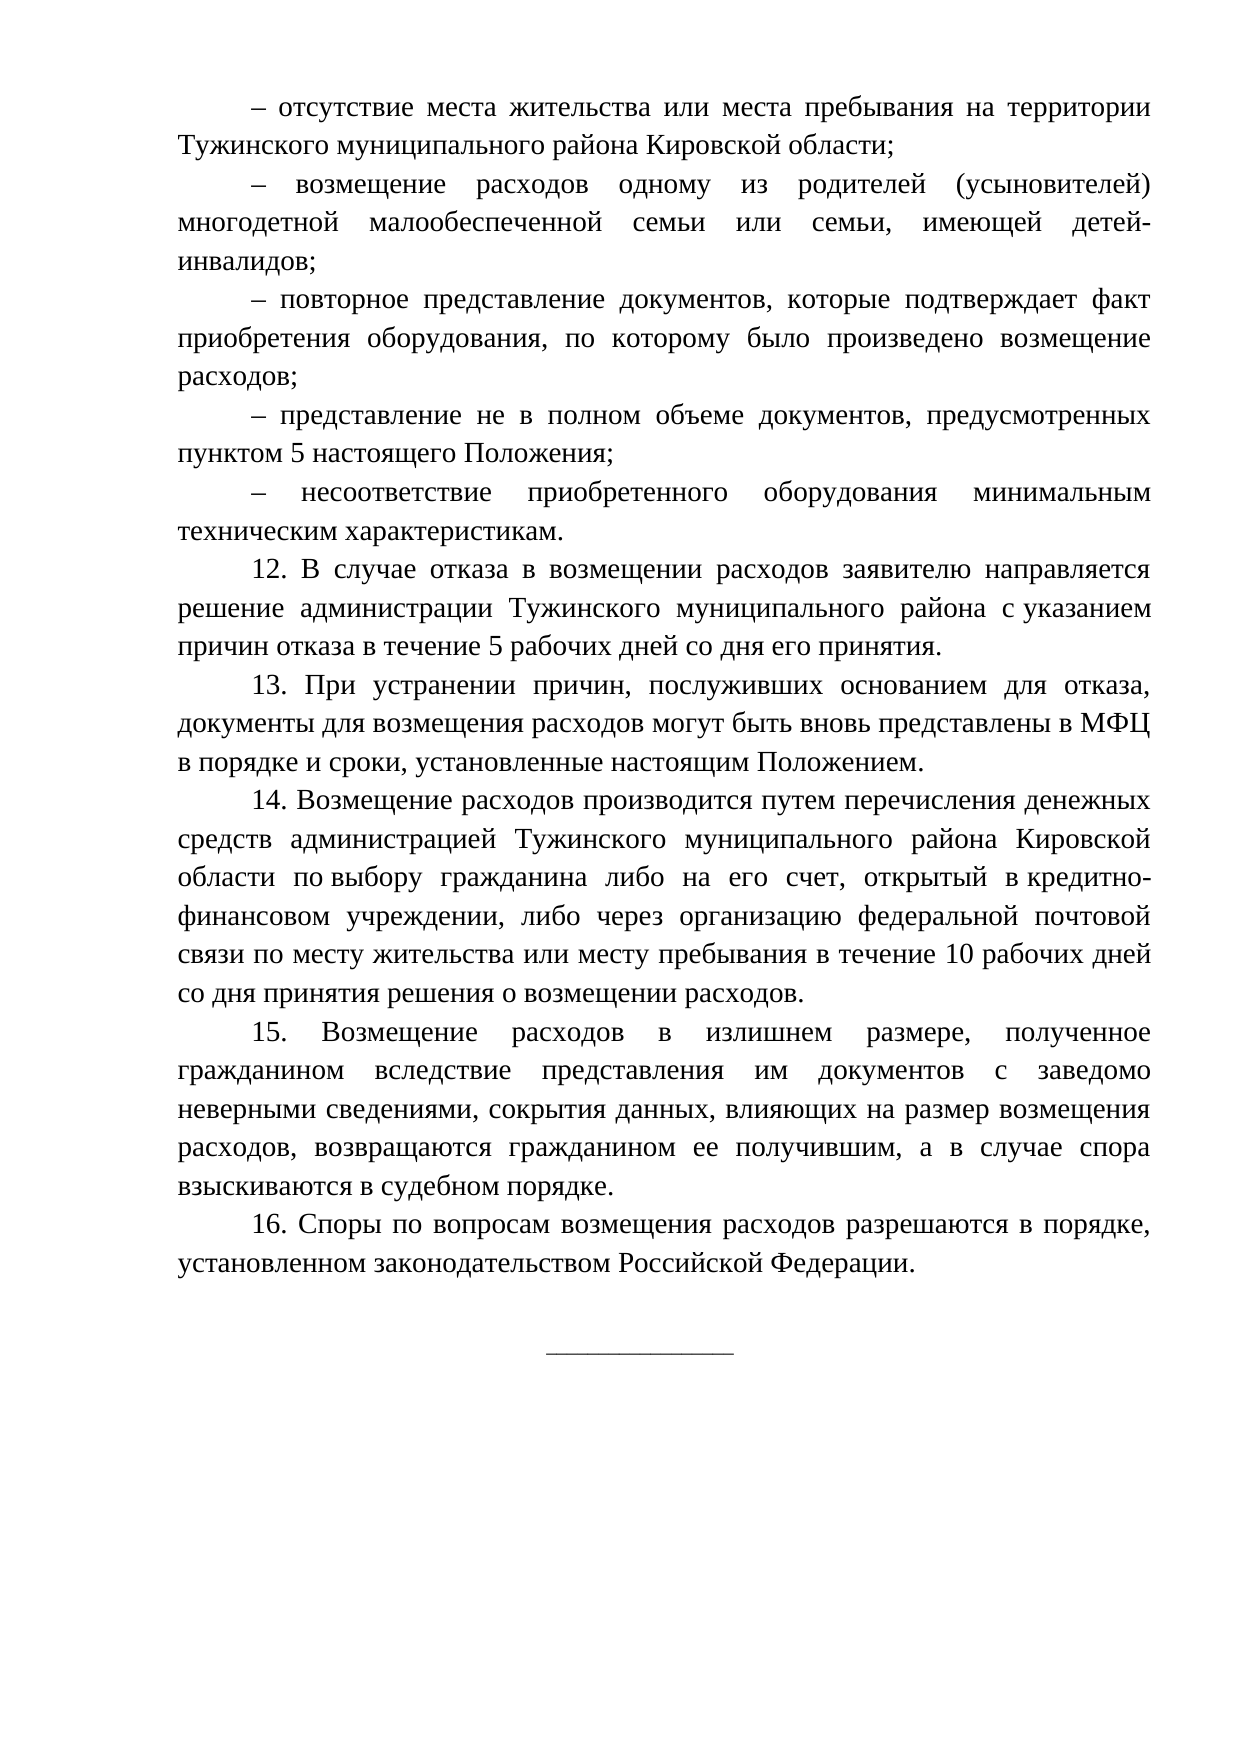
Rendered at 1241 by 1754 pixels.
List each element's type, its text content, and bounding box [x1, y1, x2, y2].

text 14. Возмещение расходов производится путем перечисления денежных средств администрацией Тужинского муниципального района Кировской области по выбору гражданина либо на его счет, открытый в кредитно-финансовом учреждении, либо через организацию федеральной почтовой связи по месту жительства или месту пребывания в течение 10 рабочих дней со дня принятия решения о возмещении расходов. [177, 782, 1152, 1009]
text __________________ [177, 1333, 1152, 1357]
text – возмещение расходов одному из родителей (усыновителей) многодетной малообеспеченной семьи или семьи, имеющей детей-инвалидов; [177, 166, 1152, 276]
text 15. Возмещение расходов в излишнем размере, полученное гражданином вследствие представления им документов с заведомо неверными сведениями, сокрытия данных, влияющих на размер возмещения расходов, возвращаются гражданином ее получившим, а в случае спора взыскиваются в судебном порядке. [177, 1014, 1152, 1201]
text 16. Споры по вопросам возмещения расходов разрешаются в порядке, установленном законодательством Российской Федерации. [177, 1206, 1152, 1278]
text 12. В случае отказа в возмещении расходов заявителю направляется решение администрации Тужинского муниципального района с указанием причин отказа в течение 5 рабочих дней со дня его принятия. [177, 551, 1152, 662]
text – отсутствие места жительства или места пребывания на территории Тужинского муниципального района Кировской области; [177, 89, 1152, 161]
text – повторное представление документов, которые подтверждает факт приобретения оборудования, по которому было произведено возмещение расходов; [177, 281, 1152, 392]
text – несоответствие приобретенного оборудования минимальным техническим характеристикам. [177, 474, 1152, 546]
text – представление не в полном объеме документов, предусмотренных пунктом 5 настоящего Положения; [177, 397, 1152, 469]
text 13. При устранении причин, послуживших основанием для отказа, документы для возмещения расходов могут быть вновь представлены в МФЦ в порядке и сроки, установленные настоящим Положением. [177, 667, 1152, 777]
